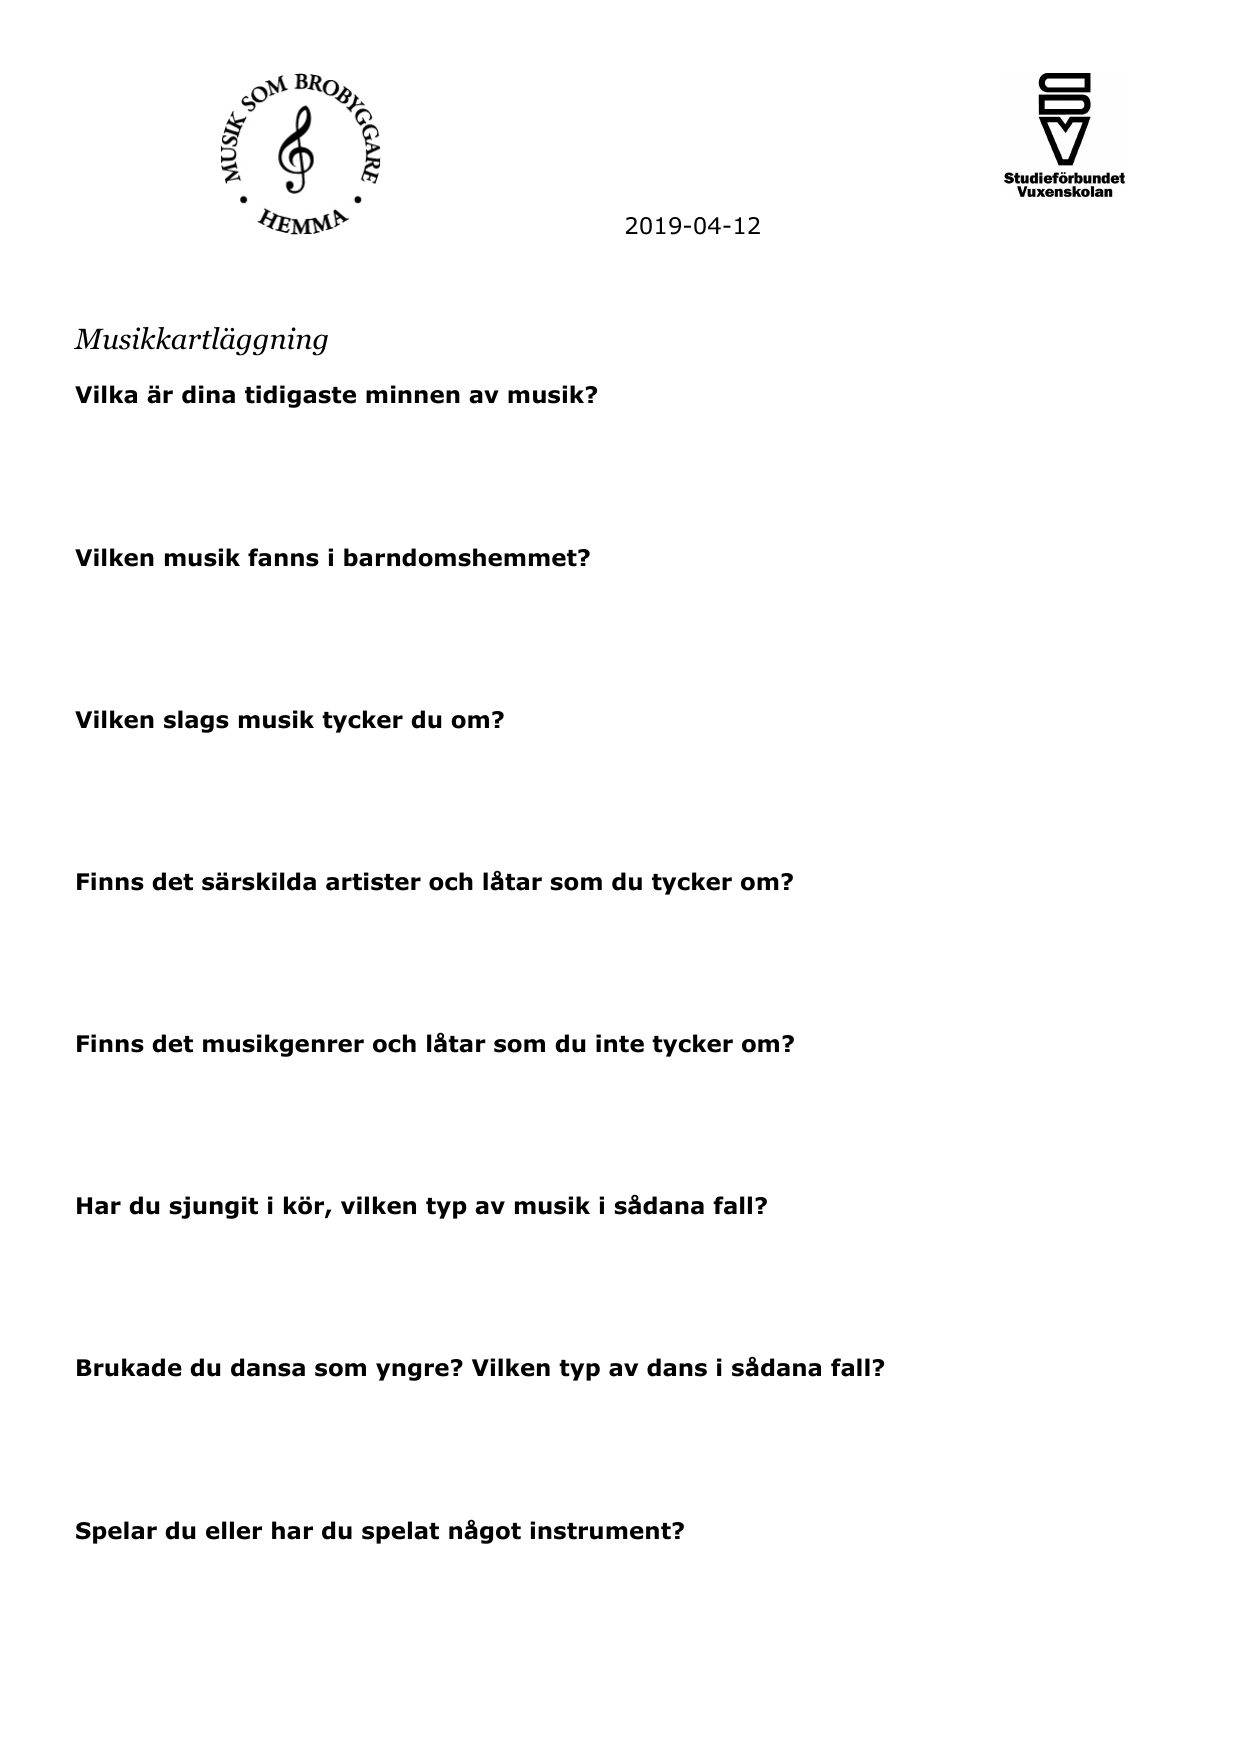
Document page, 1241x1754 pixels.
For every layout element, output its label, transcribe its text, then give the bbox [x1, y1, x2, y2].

picture [1004, 73, 1125, 197]
text Vilken musik fanns i barndomshemmet? [75, 543, 1165, 571]
text Har du sjungit i kör, vilken typ av musik i sådana fall? [75, 1192, 1165, 1219]
text Brukade du dansa som yngre? Vilken typ av dans i sådana fall? [75, 1354, 1165, 1382]
picture [220, 73, 381, 235]
text Vilken slags musik tycker du om? [75, 705, 1165, 733]
text Spelar du eller har du spelat något instrument? [75, 1516, 1165, 1544]
text Finns det musikgenrer och låtar som du inte tycker om? [75, 1029, 1165, 1057]
text Vilka är dina tidigaste minnen av musik? [75, 381, 1165, 408]
text Musikkartläggning [75, 323, 1165, 356]
text Finns det särskilda artister och låtar som du tycker om? [75, 867, 1165, 895]
